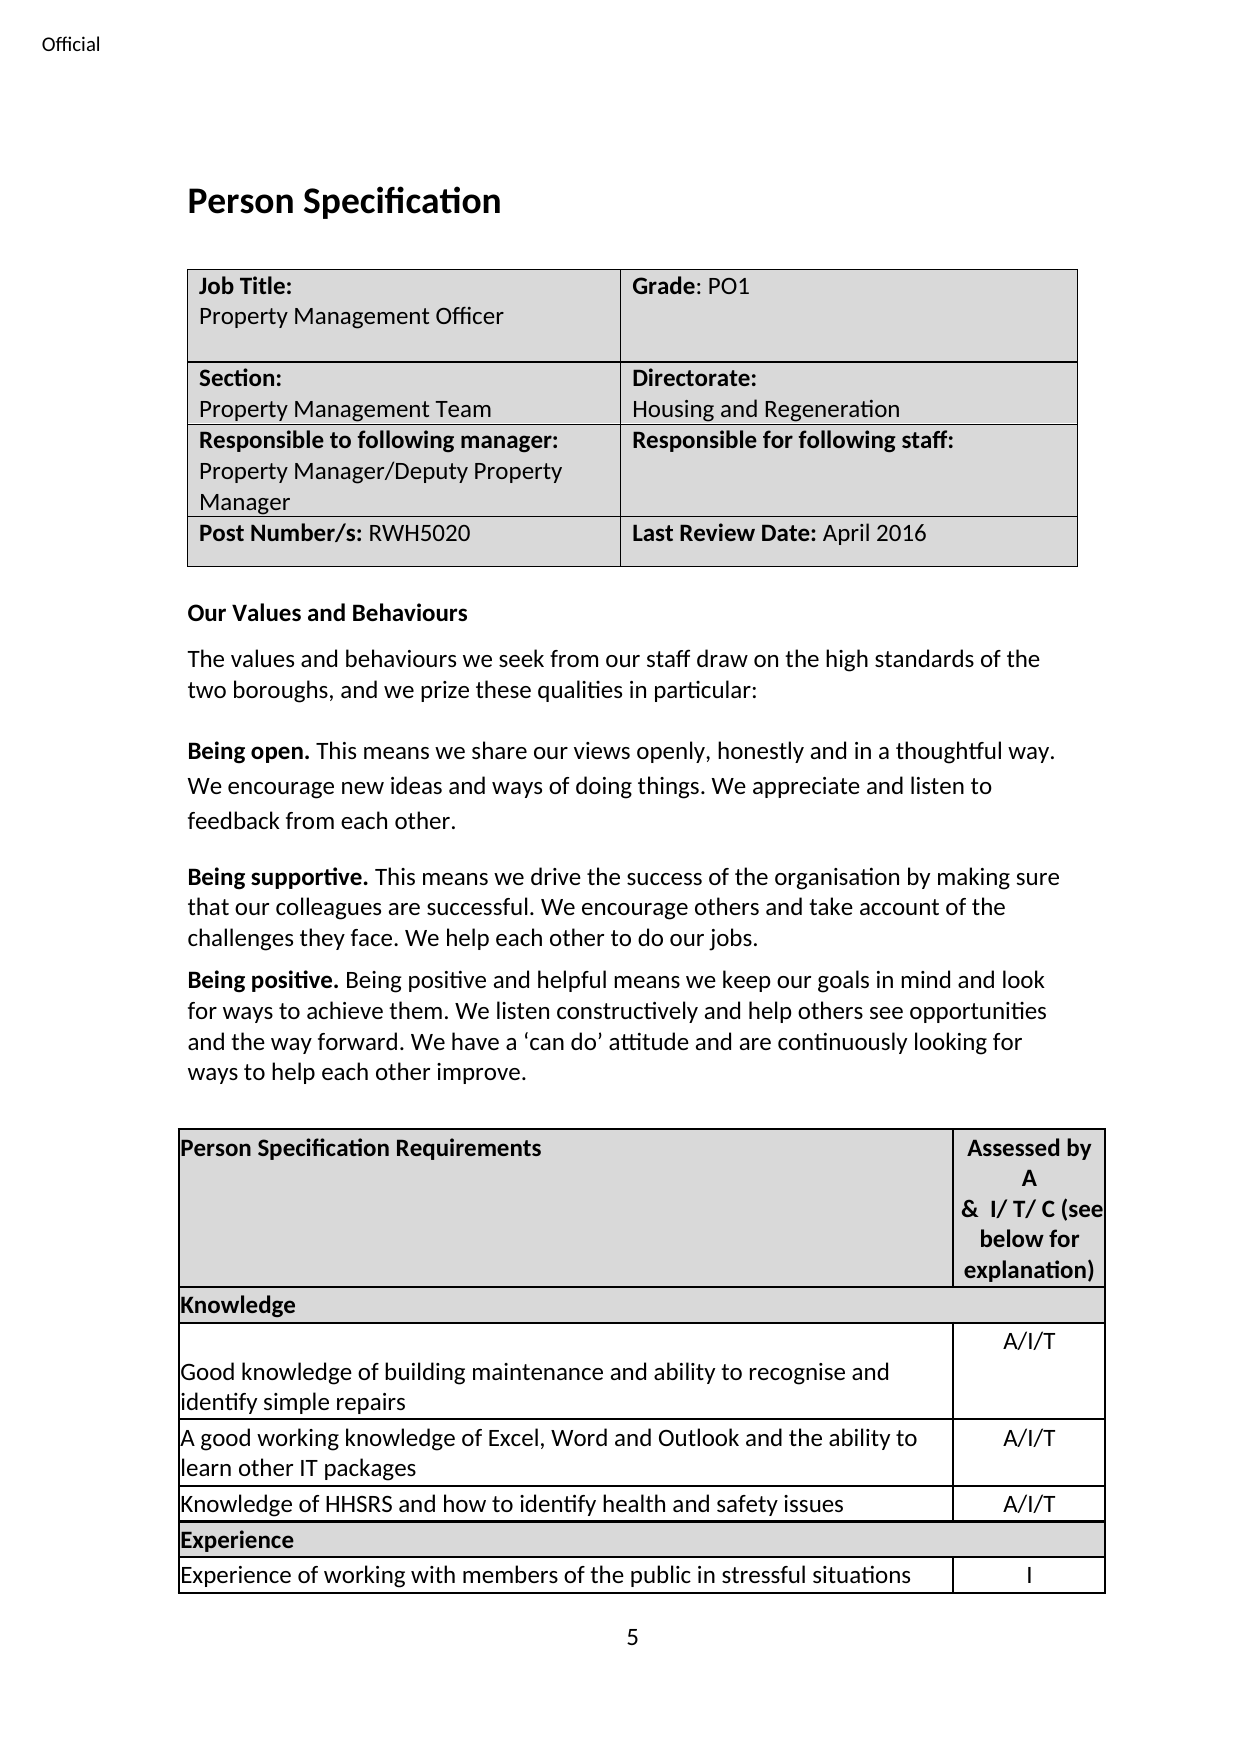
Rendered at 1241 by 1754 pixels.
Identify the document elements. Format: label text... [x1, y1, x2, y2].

table_cell Responsible to following manager: Property Manager/Deputy Property Manager [188, 425, 620, 516]
table_cell Last Review Date: April 2016 [621, 517, 1077, 566]
text Being open. This means we share our views openly, honestly and in a thoughtful way. We encourage new ideas and ways of doing things. We appreciate and listen to feedback from each other. [187, 735, 1078, 835]
table_cell Post Number/s: RWH5020 [188, 517, 620, 566]
table_header Person Specification Requirements [180, 1130, 952, 1286]
table_cell Responsible for following staff: [621, 425, 1077, 516]
table_cell Knowledge [180, 1288, 1104, 1322]
table_cell I [954, 1558, 1104, 1592]
table_cell Good knowledge of building maintenance and ability to recognise and identify simple repairs [180, 1324, 952, 1418]
text Being supportive. This means we drive the success of the organisation by making sure that our colleagues are successful. We encourage others and take account of the challenges they face. We help each other to do our jobs. [187, 861, 1078, 952]
table_header Job Title: Property Management Officer [188, 270, 620, 361]
table_cell Directorate: Housing and Regeneration [621, 363, 1077, 423]
table_cell A/I/T [954, 1420, 1104, 1484]
text Our Values and Behaviours [187, 597, 1078, 628]
table_cell A/I/T [954, 1487, 1104, 1520]
table_cell Knowledge of HHSRS and how to identify health and safety issues [180, 1487, 952, 1520]
table_cell A good working knowledge of Excel, Word and Outlook and the ability to learn other IT packages [180, 1420, 952, 1484]
table_header Grade: PO1 [621, 270, 1077, 361]
table_cell Section: Property Management Team [188, 363, 620, 423]
text The values and behaviours we seek from our staff draw on the high standards of the two boroughs, and we prize these qualities in particular: [187, 643, 1078, 704]
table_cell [180, 1558, 952, 1592]
table_header Assessed by A & I/ T/ C (see below for explanation) [954, 1130, 1104, 1286]
text Person Specification [187, 177, 1078, 223]
table_cell A/I/T [954, 1324, 1104, 1418]
table_cell Experience [180, 1523, 1104, 1556]
text Being positive. Being positive and helpful means we keep our goals in mind and look for ways to achieve them. We listen constructively and help others see opportunities and the way forward. We have a ‘can do’ attitude and are continuously looking for ways to help each other improve. [187, 965, 1078, 1087]
